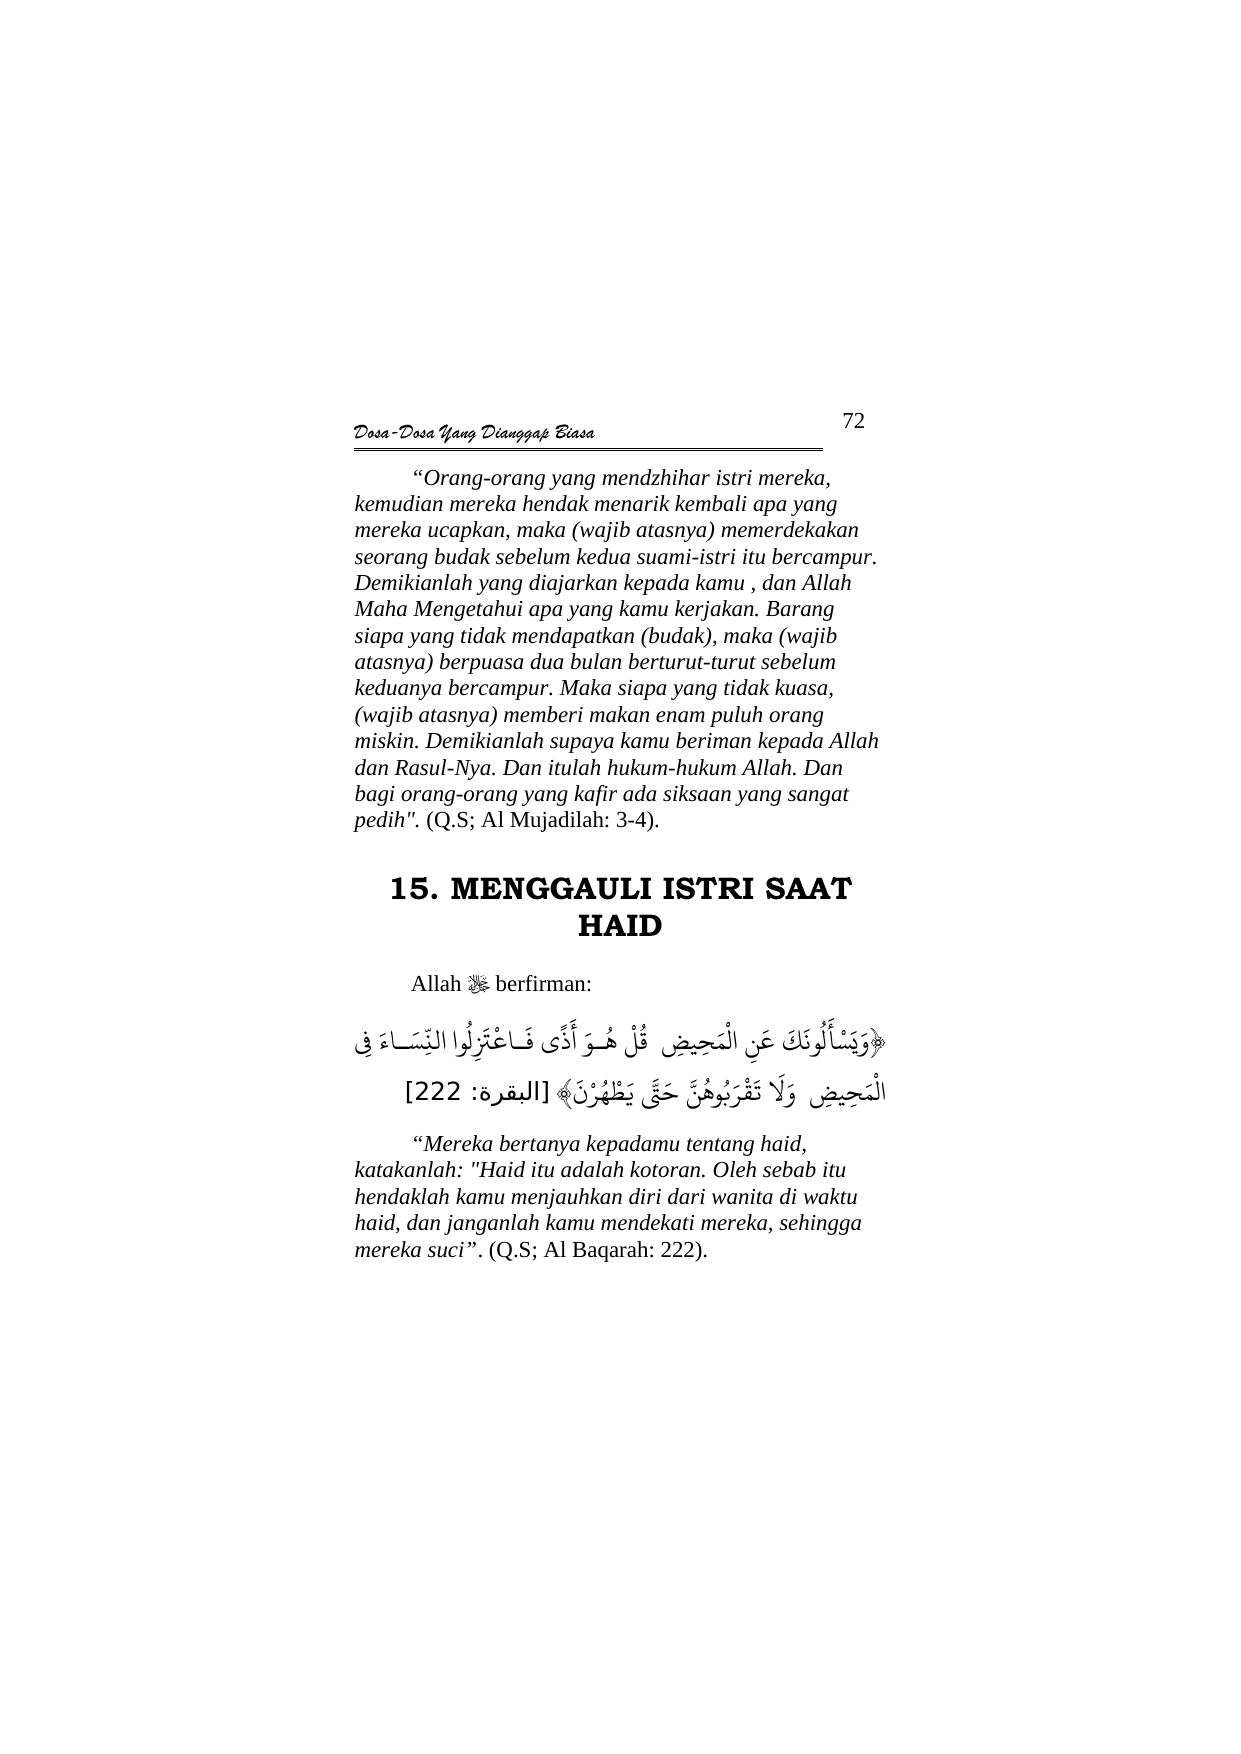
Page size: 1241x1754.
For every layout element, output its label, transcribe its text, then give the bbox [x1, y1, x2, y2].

text 15. MENGGAULI ISTRI SAAT HAID [354, 870, 886, 943]
text Allah أ berfirman: [354, 968, 886, 1003]
text “Orang-orang yang mendzhihar istri mereka, kemudian mereka hendak menarik kembali apa yang mereka ucapkan, maka (wajib atasnya) memerdekakan seorang budak sebelum kedua suami-istri itu bercampur. Demikianlah yang diajarkan kepada kamu , dan Allah Maha Mengetahui apa yang kamu kerjakan. Barang siapa yang tidak mendapatkan (budak), maka (wajib atasnya) berpuasa dua bulan berturut-turut sebelum keduanya bercampur. Maka siapa yang tidak kuasa, (wajib atasnya) memberi makan enam puluh orang miskin. Demikianlah supaya kamu beriman kepada Allah dan Rasul-Nya. Dan itulah hukum-hukum Allah. Dan bagi orang-orang yang kafir ada siksaan yang sangat pedih". (Q.S; Al Mujadilah: 3-4). [354, 464, 886, 833]
text “Mereka bertanya kepadamu tentang haid, katakanlah: "Haid itu adalah kotoran. Oleh sebab itu hendaklah kamu menjauhkan diri dari wanita di waktu haid, dan janganlah kamu mendekati mereka, sehingga mereka suci”. (Q.S; Al Baqarah: 222). [354, 1130, 886, 1262]
text ﴿وَيَسْأَلُونَكَ عَنِ الْمَحِيضِ قُلْ هُوَ أَذًى فَاعْتَزِلُوا النِّسَاءَ فِي الْمَحِيضِ وَلَا تَقْرَبُوهُنَّ حَتَّى يَطْهُرْنَ﴾ [البقرة: 222] [354, 1015, 886, 1118]
